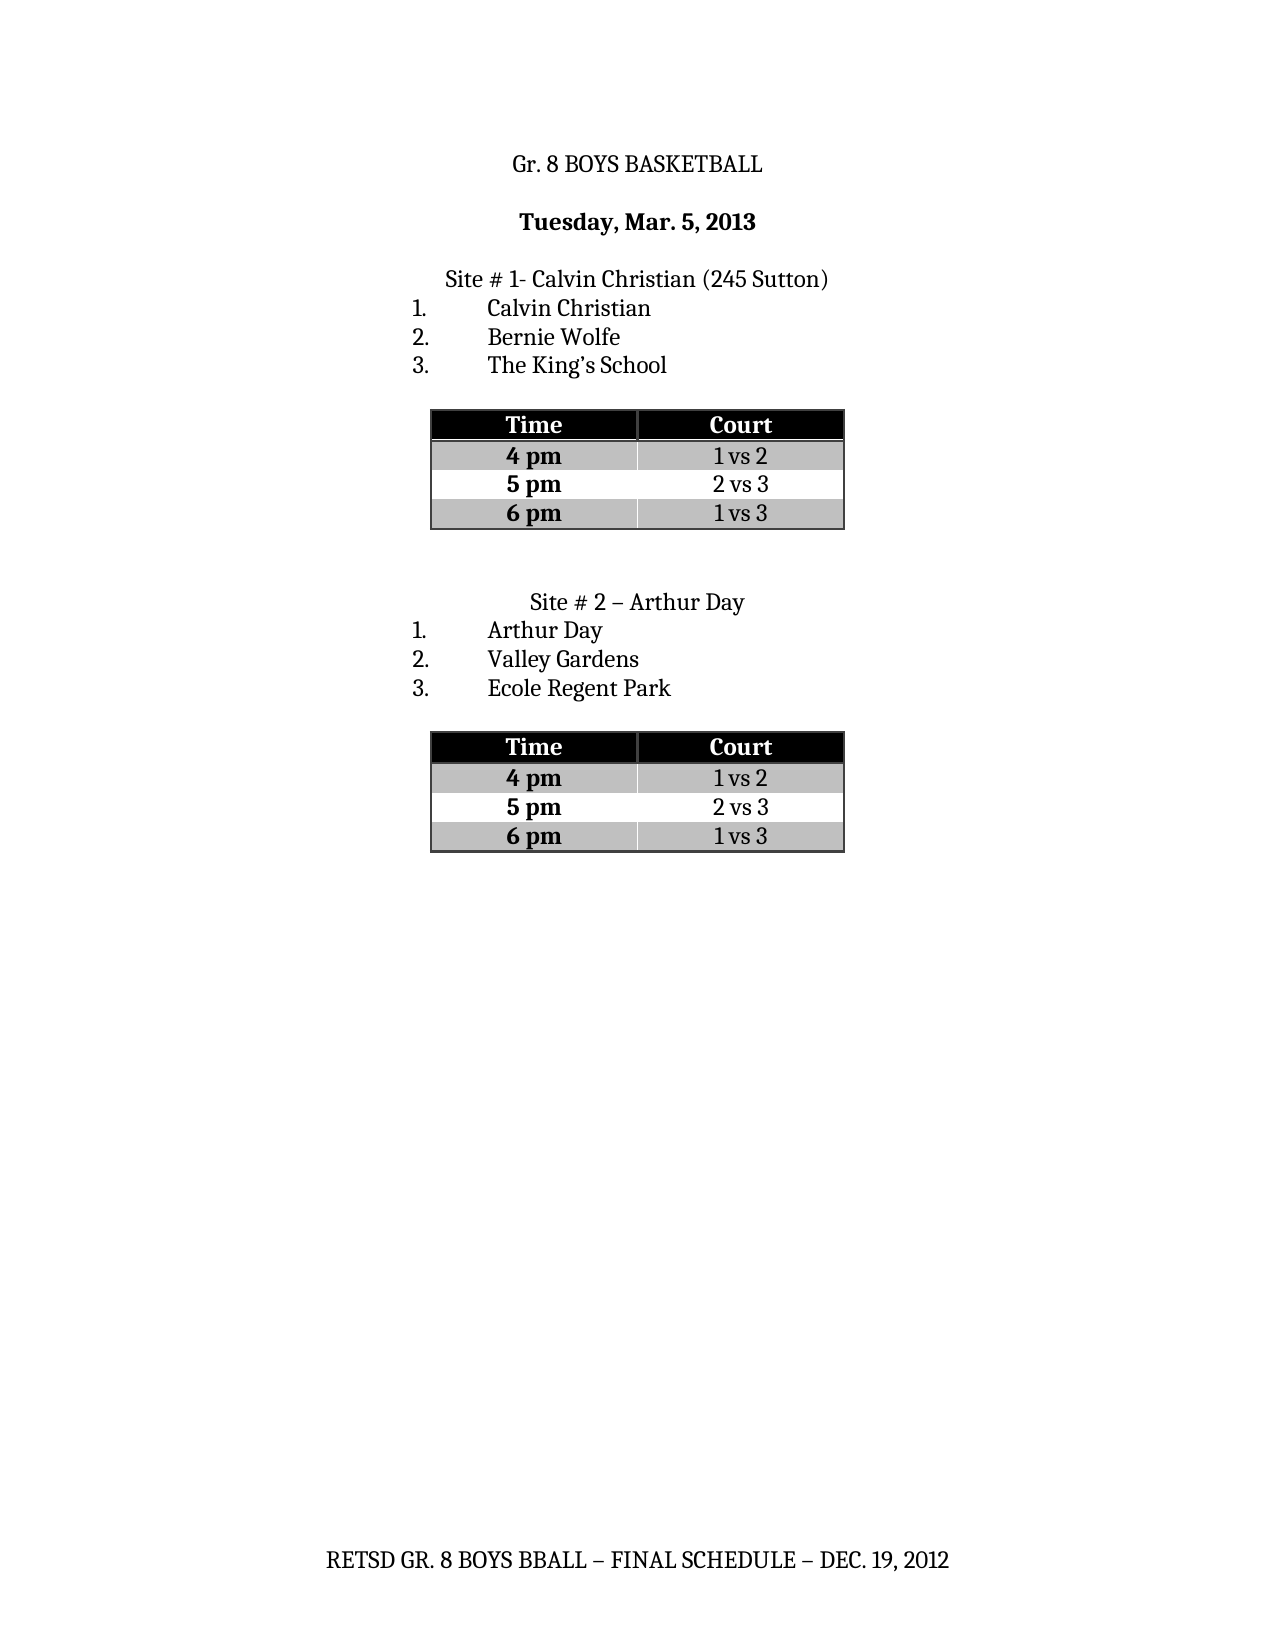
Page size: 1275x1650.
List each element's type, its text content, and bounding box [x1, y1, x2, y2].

table_cell 4 pm [432, 442, 637, 470]
table_cell 1 vs 3 [638, 822, 843, 850]
table_cell 2 vs 3 [638, 470, 843, 499]
list Calvin Christian [412, 294, 1087, 322]
table_header Time [432, 411, 636, 439]
table_cell 6 pm [432, 822, 637, 850]
list Arthur Day [412, 616, 1087, 645]
text Gr. 8 BOYS BASKETBALL [187, 150, 1087, 179]
list Valley Gardens [412, 645, 1087, 674]
table_cell 4 pm [432, 764, 637, 793]
table_cell 6 pm [432, 499, 637, 528]
list Ecole Regent Park [412, 674, 1087, 702]
text Tuesday, Mar. 5, 2013 [187, 207, 1087, 236]
table_cell 1 vs 2 [638, 442, 843, 470]
table_cell 5 pm [432, 793, 637, 822]
table_cell 5 pm [432, 470, 637, 499]
list Bernie Wolfe [412, 322, 1087, 351]
table_header Court [639, 411, 843, 439]
text Site # 2 – Arthur Day [187, 587, 1087, 616]
table_cell 1 vs 3 [638, 499, 843, 528]
table_header Time [432, 733, 636, 762]
table_cell 1 vs 2 [638, 764, 843, 793]
text Site # 1- Calvin Christian (245 Sutton) [187, 265, 1087, 294]
table_header Court [639, 733, 843, 762]
list The King’s School [412, 351, 1087, 380]
table_cell 2 vs 3 [638, 793, 843, 822]
